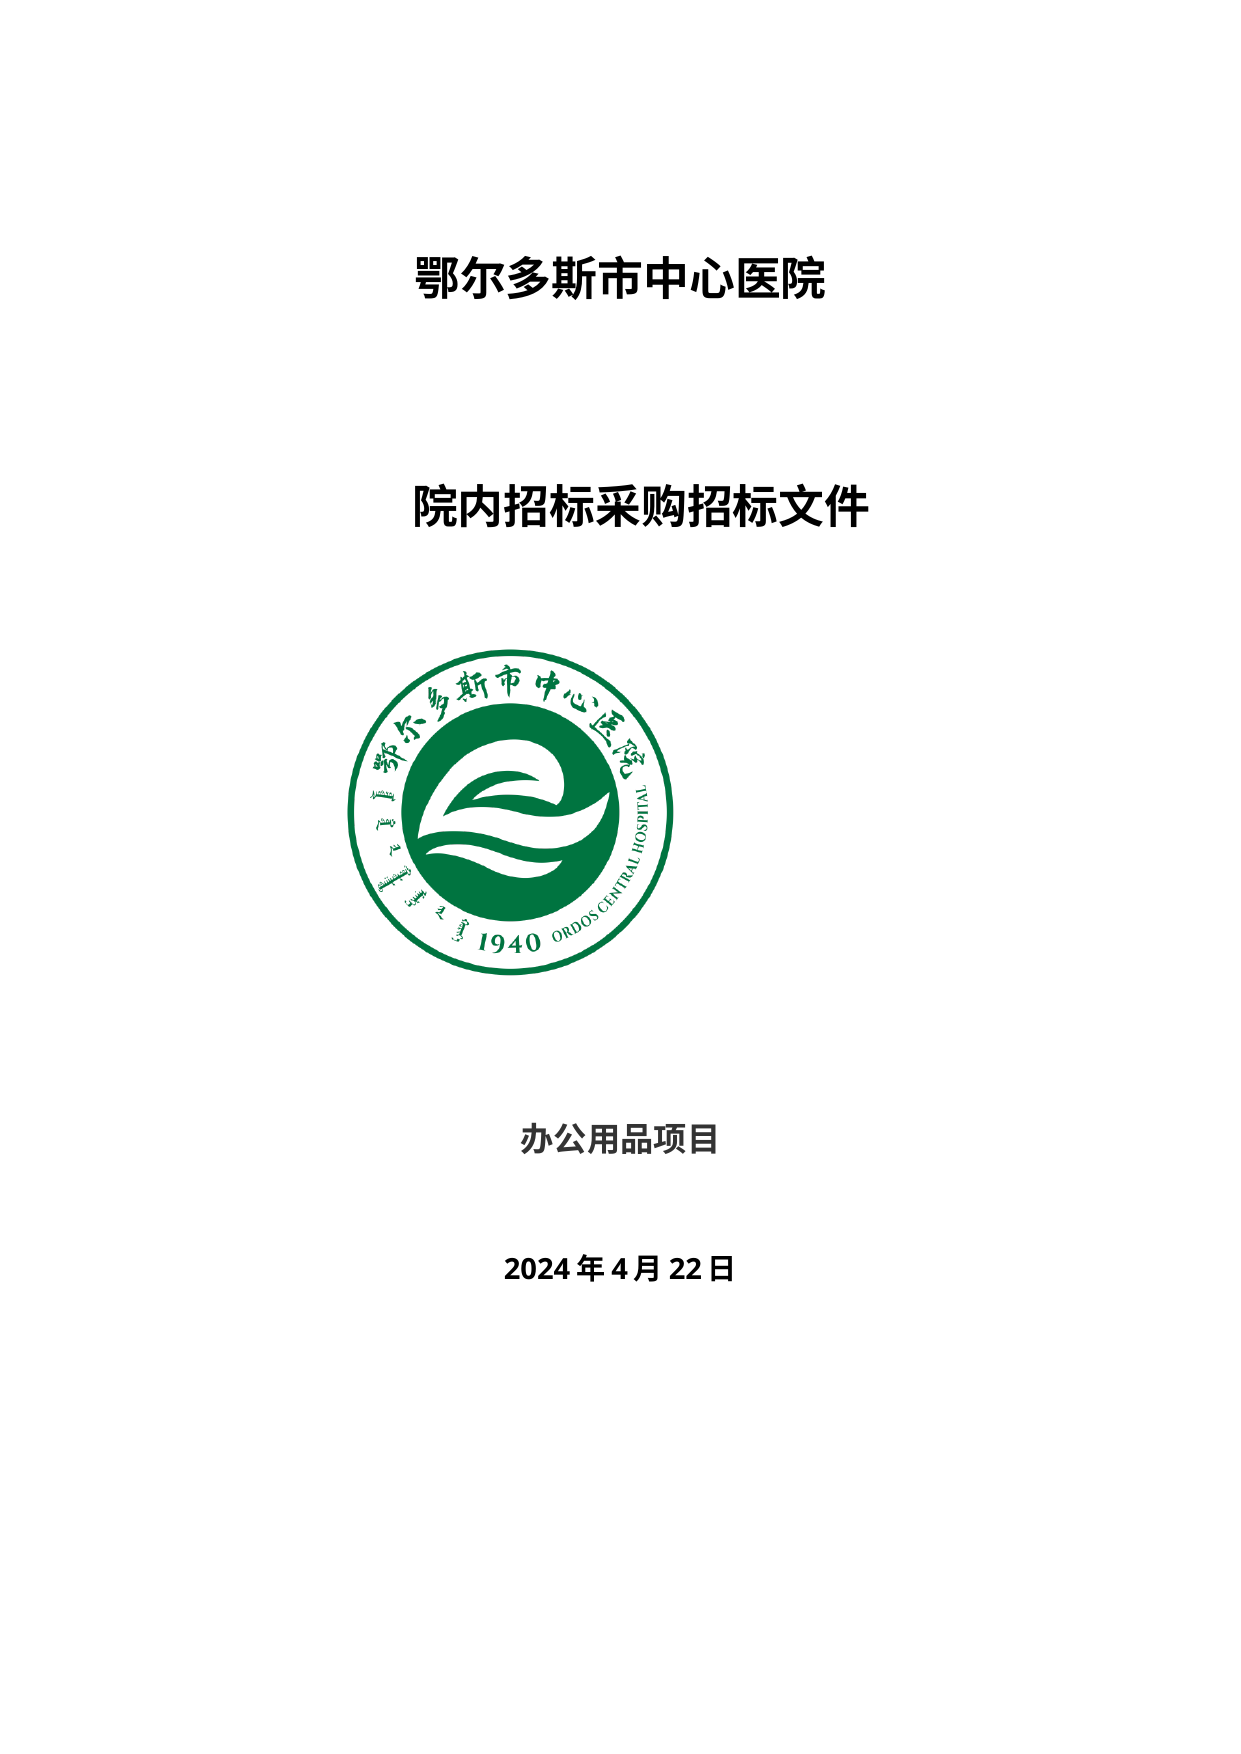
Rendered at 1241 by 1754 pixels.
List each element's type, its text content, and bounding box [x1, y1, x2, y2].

list 鄂尔多斯市中心医院 [187, 227, 1053, 324]
list 院内招标采购招标文件 [187, 454, 1053, 552]
list 办公用品项目 [187, 1104, 1053, 1169]
list 2024年4月22日 [187, 1234, 1053, 1299]
picture [316, 618, 704, 1006]
